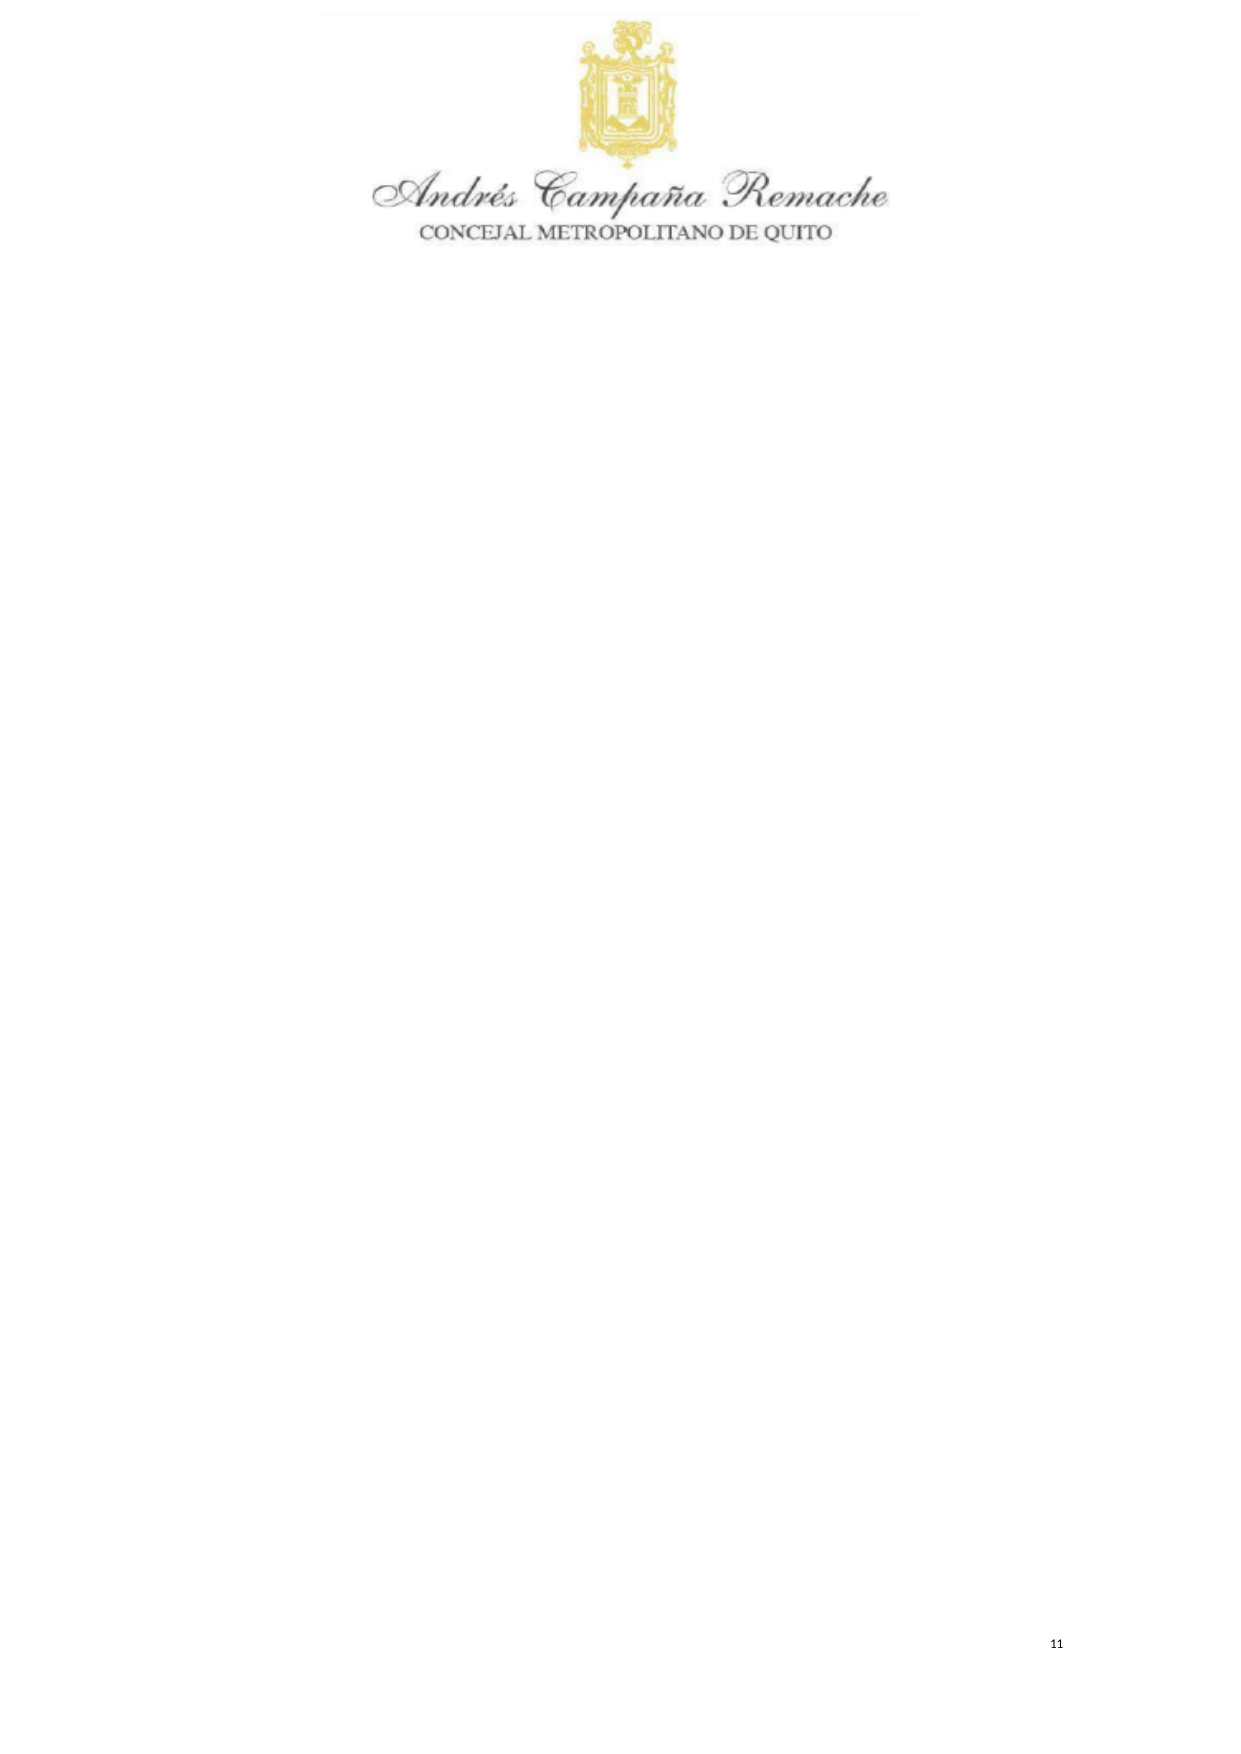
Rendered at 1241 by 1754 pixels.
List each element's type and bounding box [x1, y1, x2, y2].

picture [320, 13, 923, 268]
